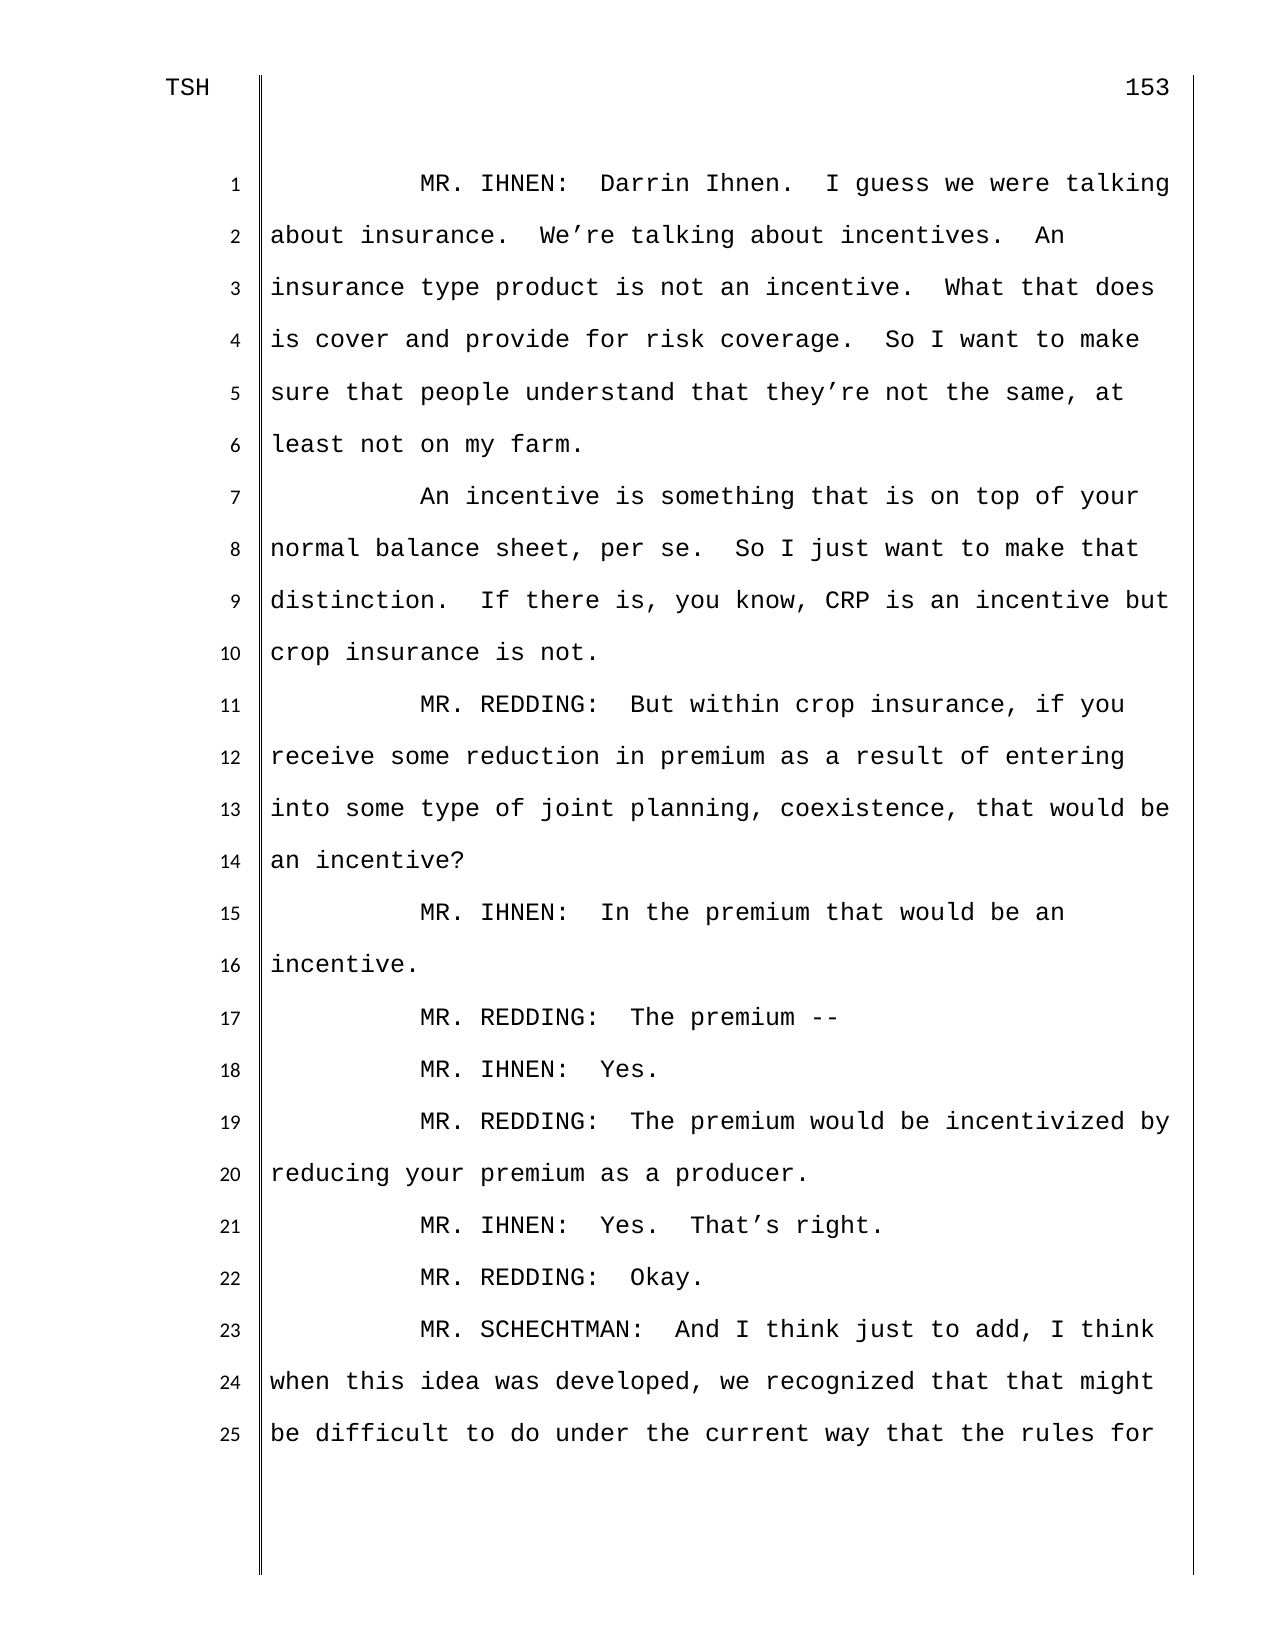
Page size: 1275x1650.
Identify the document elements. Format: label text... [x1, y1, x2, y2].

text MR. IHNEN: Darrin Ihnen. I guess we were talking about insurance. We’re talking about incentives. An insurance type product is not an incentive. What that does is cover and provide for risk coverage. So I want to make sure that people understand that they’re not the same, at least not on my farm. [270, 150, 1185, 462]
text MR. IHNEN: Yes. [270, 1035, 1185, 1087]
text MR. IHNEN: Yes. That’s right. [270, 1192, 1185, 1244]
text An incentive is something that is on top of your normal balance sheet, per se. So I just want to make that distinction. If there is, you know, CRP is an incentive but crop insurance is not. [270, 462, 1185, 671]
text MR. IHNEN: In the premium that would be an incentive. [270, 879, 1185, 983]
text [270, 1296, 1185, 1452]
text MR. REDDING: Okay. [270, 1244, 1185, 1296]
text MR. REDDING: The premium -- [270, 983, 1185, 1035]
text MR. REDDING: But within crop insurance, if you receive some reduction in premium as a result of entering into some type of joint planning, coexistence, that would be an incentive? [270, 671, 1185, 879]
text MR. REDDING: The premium would be incentivized by reducing your premium as a producer. [270, 1087, 1185, 1192]
